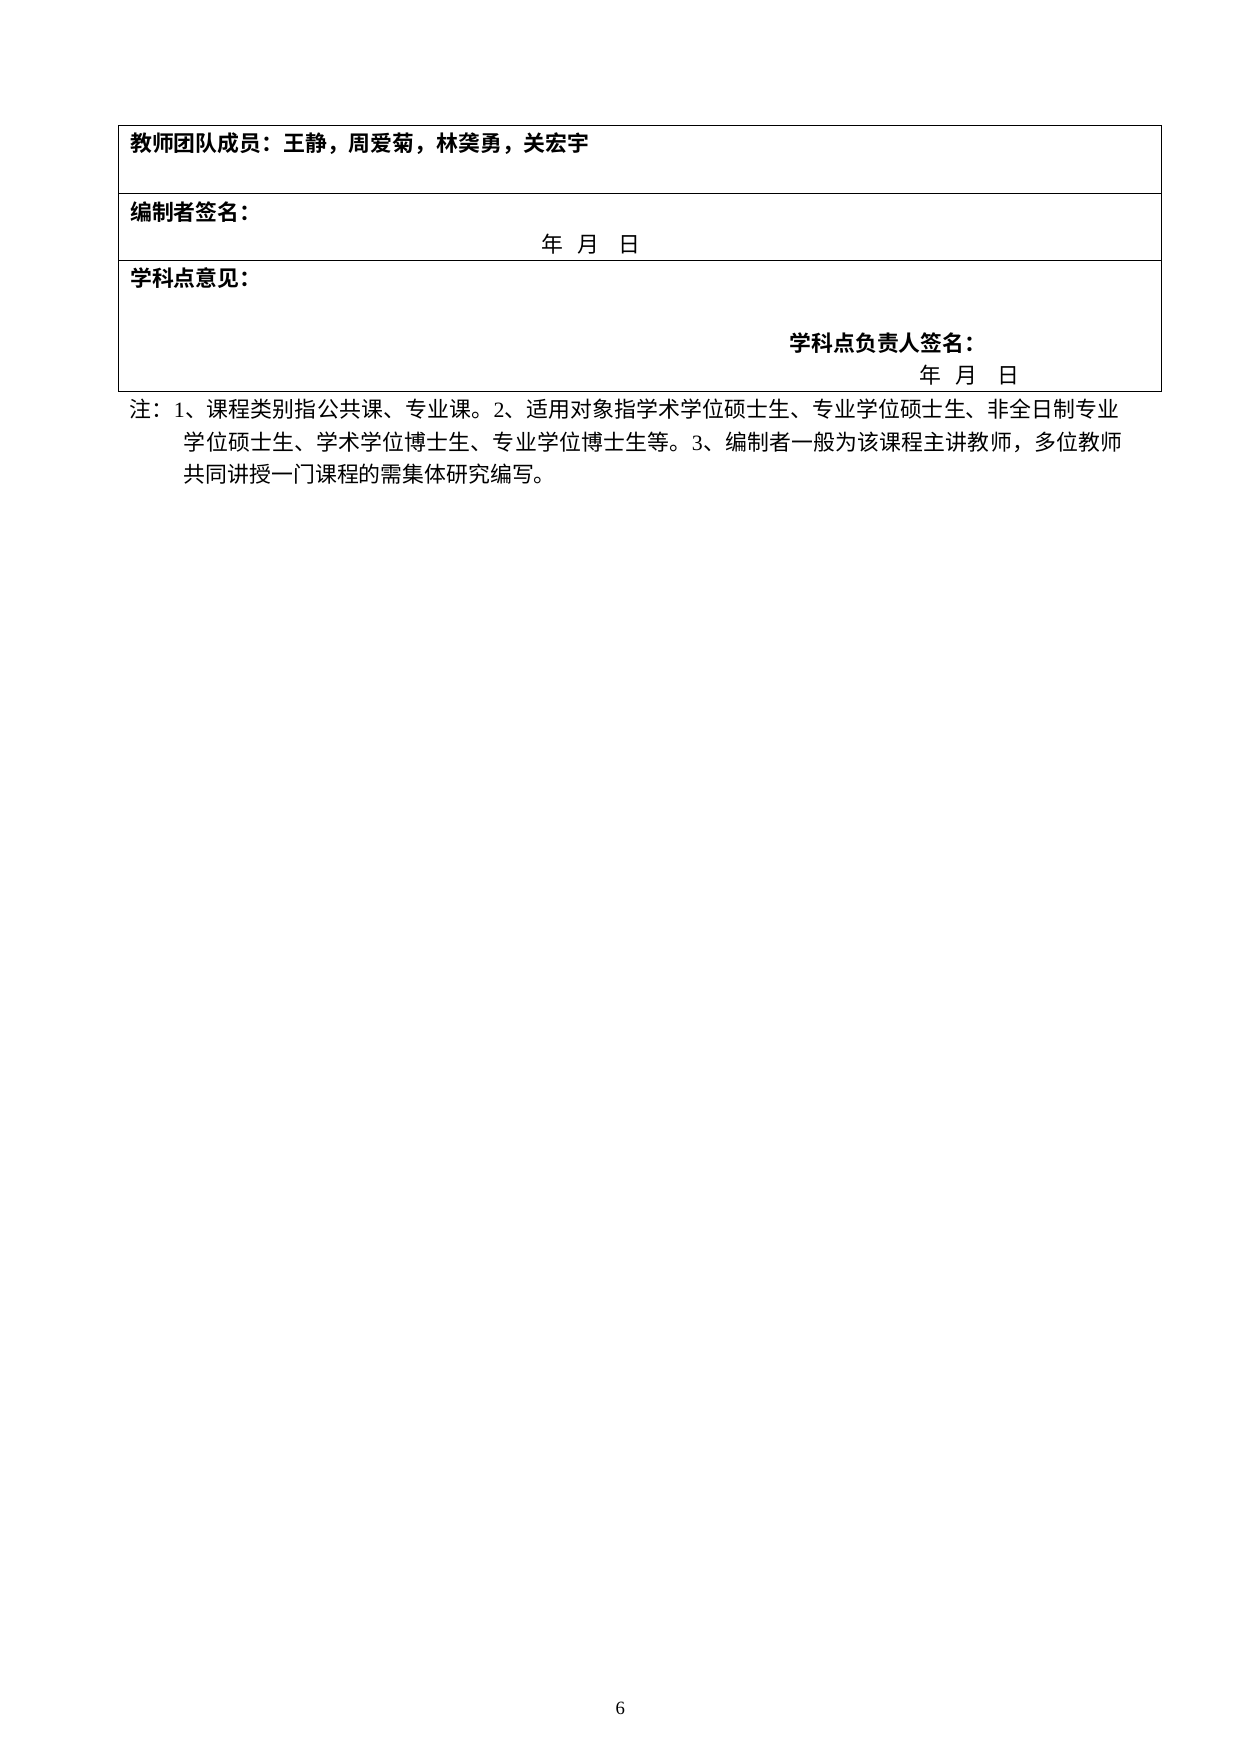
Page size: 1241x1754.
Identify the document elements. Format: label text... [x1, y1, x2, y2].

table_cell 学科点意见： 学科点负责人签名： 年 月 日 [119, 261, 1161, 391]
table_cell 编制者签名： 年 月 日 [119, 194, 1161, 259]
text 注：1、课程类别指公共课、专业课。2、适用对象指学术学位硕士生、专业学位硕士生、非全日制专业学位硕士生、学术学位博士生、专业学位博士生等。3、编制者一般为该课程主讲教师，多位教师共同讲授一门课程的需集体研究编写。 [118, 392, 1122, 489]
table_cell 教师团队成员：王静，周爱菊，林䶮勇，关宏宇 [119, 126, 1161, 193]
